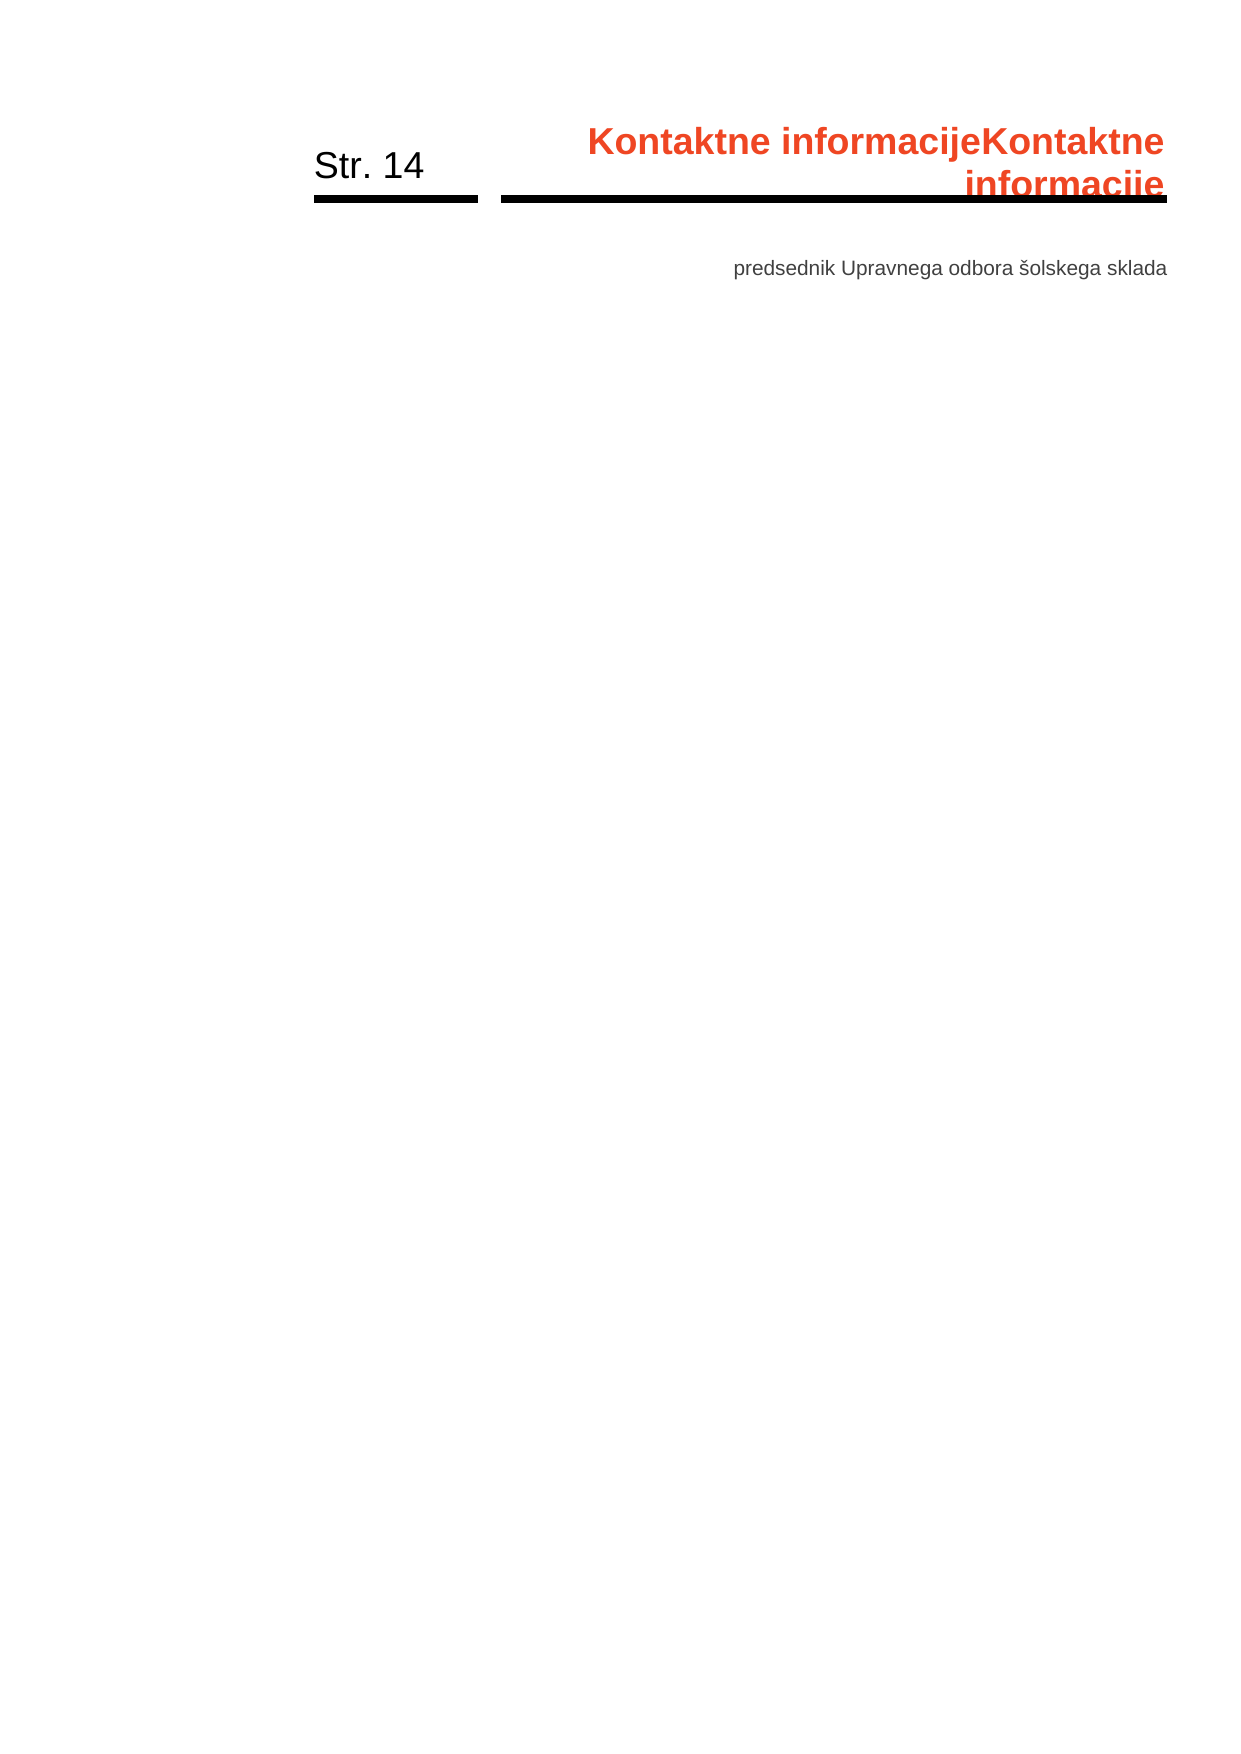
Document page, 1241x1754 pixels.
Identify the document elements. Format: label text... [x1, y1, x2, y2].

text predsednik Upravnega odbora šolskega sklada [314, 256, 1167, 280]
